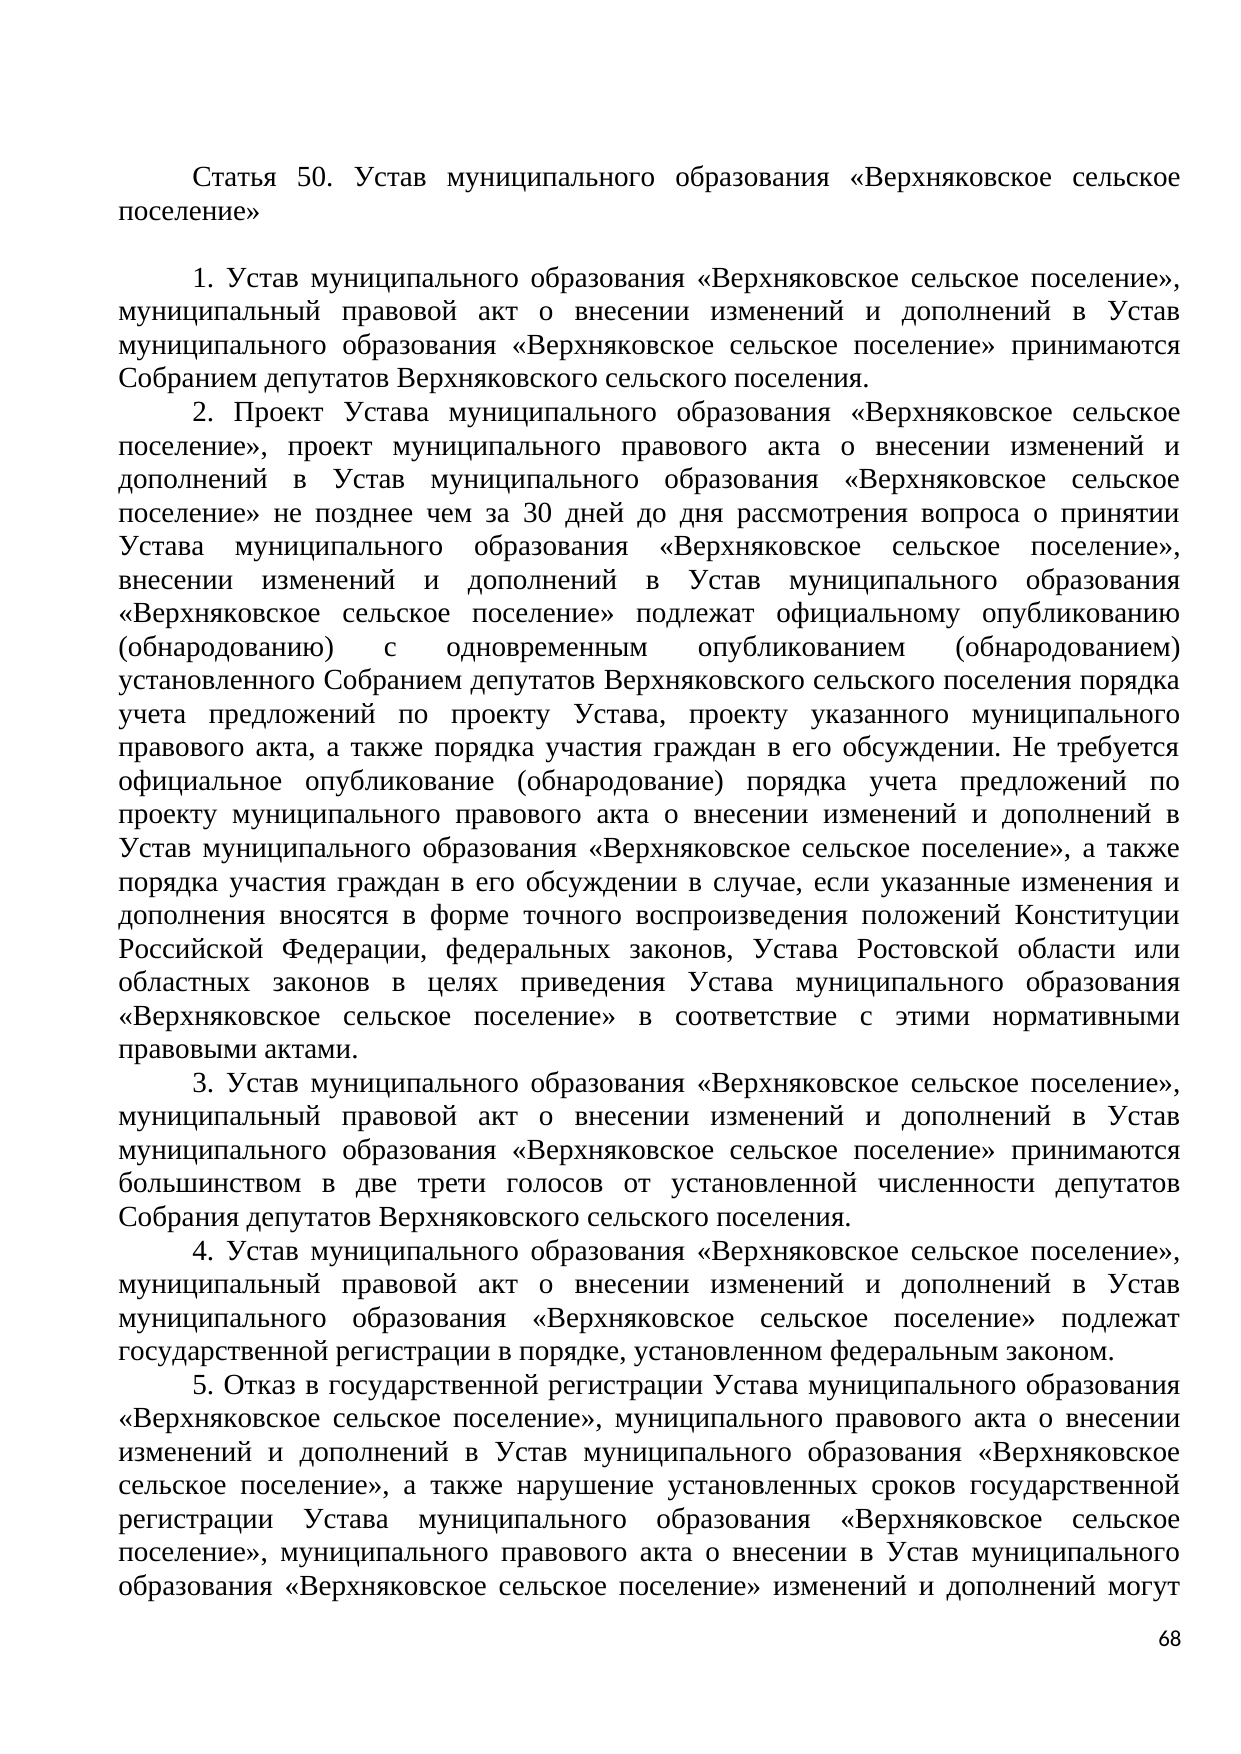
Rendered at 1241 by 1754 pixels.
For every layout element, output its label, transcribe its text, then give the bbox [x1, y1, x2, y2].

text 3. Устав муниципального образования «Верхняковское сельское поселение», муниципальный правовой акт о внесении изменений и дополнений в Устав муниципального образования «Верхняковское сельское поселение» принимаются большинством в две трети голосов от установленной численности депутатов Собрания депутатов Верхняковского сельского поселения. [118, 1065, 1181, 1233]
text 1. Устав муниципального образования «Верхняковское сельское поселение», муниципальный правовой акт о внесении изменений и дополнений в Устав муниципального образования «Верхняковское сельское поселение» принимаются Собранием депутатов Верхняковского сельского поселения. [118, 260, 1181, 394]
text Статья 50. Устав муниципального образования «Верхняковское сельское поселение» [118, 159, 1181, 226]
text 4. Устав муниципального образования «Верхняковское сельское поселение», муниципальный правовой акт о внесении изменений и дополнений в Устав муниципального образования «Верхняковское сельское поселение» подлежат государственной регистрации в порядке, установленном федеральным законом. [118, 1233, 1181, 1367]
text 2. Проект Устава муниципального образования «Верхняковское сельское поселение», проект муниципального правового акта о внесении изменений и дополнений в Устав муниципального образования «Верхняковское сельское поселение» не позднее чем за 30 дней до дня рассмотрения вопроса о принятии Устава муниципального образования «Верхняковское сельское поселение», внесении изменений и дополнений в Устав муниципального образования «Верхняковское сельское поселение» подлежат официальному опубликованию (обнародованию) с одновременным опубликованием (обнародованием) установленного Собранием депутатов Верхняковского сельского поселения порядка учета предложений по проекту Устава, проекту указанного муниципального правового акта, а также порядка участия граждан в его обсуждении. Не требуется официальное опубликование (обнародование) порядка учета предложений по проекту муниципального правового акта о внесении изменений и дополнений в Устав муниципального образования «Верхняковское сельское поселение», а также порядка участия граждан в его обсуждении в случае, если указанные изменения и дополнения вносятся в форме точного воспроизведения положений Конституции Российской Федерации, федеральных законов, Устава Ростовской области или областных законов в целях приведения Устава муниципального образования «Верхняковское сельское поселение» в соответствие с этими нормативными правовыми актами. [118, 394, 1181, 1065]
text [118, 1367, 1181, 1602]
